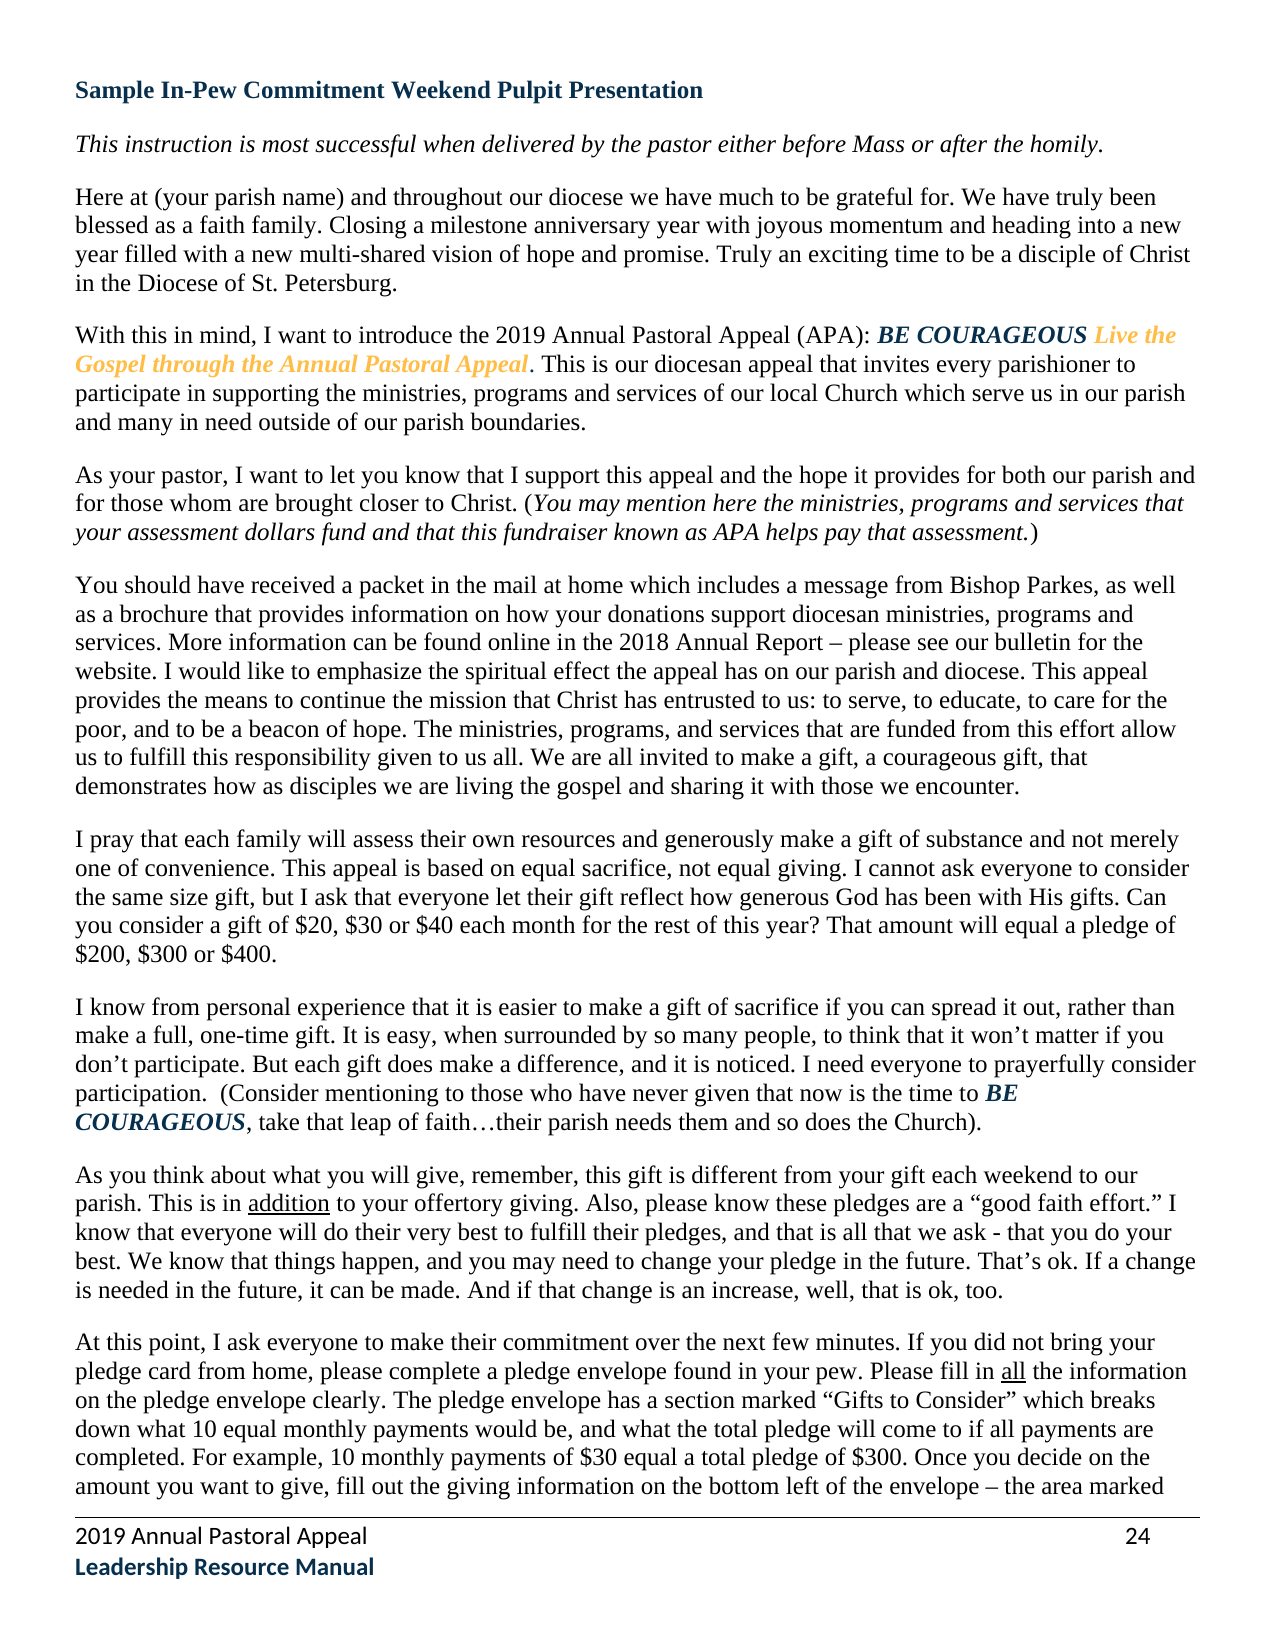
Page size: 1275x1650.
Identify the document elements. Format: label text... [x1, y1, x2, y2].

text Here at (your parish name) and throughout our diocese we have much to be grateful for. We have truly been blessed as a faith family. Closing a milestone anniversary year with joyous momentum and heading into a new year filled with a new multi-shared vision of hope and promise. Truly an exciting time to be a disciple of Christ in the Diocese of St. Petersburg. [75, 182, 1200, 297]
text I know from personal experience that it is easier to make a gift of sacrifice if you can spread it out, rather than make a full, one-time gift. It is easy, when surrounded by so many people, to think that it won’t matter if you don’t participate. But each gift does make a difference, and it is noticed. I need everyone to prayerfully consider participation. (Consider mentioning to those who have never given that now is the time to BE COURAGEOUS, take that leap of faith…their parish needs them and so does the Church). [75, 992, 1200, 1136]
subtitle Sample In-Pew Commitment Weekend Pulpit Presentation [75, 75, 1200, 104]
text I pray that each family will assess their own resources and generously make a gift of substance and not merely one of convenience. This appeal is based on equal sacrifice, not equal giving. I cannot ask everyone to consider the same size gift, but I ask that everyone let their gift reflect how generous God has been with His gifts. Can you consider a gift of $20, $30 or $40 each month for the rest of this year? That amount will equal a pledge of $200, $300 or $400. [75, 824, 1200, 968]
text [75, 1327, 1200, 1500]
text This instruction is most successful when delivered by the pastor either before Mass or after the homily. [75, 129, 1200, 157]
text You should have received a packet in the mail at home which includes a message from Bishop Parkes, as well as a brochure that provides information on how your donations support diocesan ministries, programs and services. More information can be found online in the 2018 Annual Report – please see our bulletin for the website. I would like to emphasize the spiritual effect the appeal has on our parish and diocese. This appeal provides the means to continue the mission that Christ has entrusted to us: to serve, to educate, to care for the poor, and to be a beacon of hope. The ministries, programs, and services that are funded from this effort allow us to fulfill this responsibility given to us all. We are all invited to make a gift, a courageous gift, that demonstrates how as disciples we are living the gospel and sharing it with those we encounter. [75, 570, 1200, 800]
text As you think about what you will give, remember, this gift is different from your gift each weekend to our parish. This is in addition to your offertory giving. Also, please know these pledges are a “good faith effort.” I know that everyone will do their very best to fulfill their pledges, and that is all that we ask - that you do your best. We know that things happen, and you may need to change your pledge in the future. That’s ok. If a change is needed in the future, it can be made. And if that change is an increase, well, that is ok, too. [75, 1160, 1200, 1303]
text With this in mind, I want to introduce the 2019 Annual Pastoral Appeal (APA): BE COURAGEOUS Live the Gospel through the Annual Pastoral Appeal. This is our diocesan appeal that invites every parishioner to participate in supporting the ministries, programs and services of our local Church which serve us in our parish and many in need outside of our parish boundaries. [75, 321, 1200, 436]
text As your pastor, I want to let you know that I support this appeal and the hope it provides for both our parish and for those whom are brought closer to Christ. (You may mention here the ministries, programs and services that your assessment dollars fund and that this fundraiser known as APA helps pay that assessment.) [75, 460, 1200, 546]
